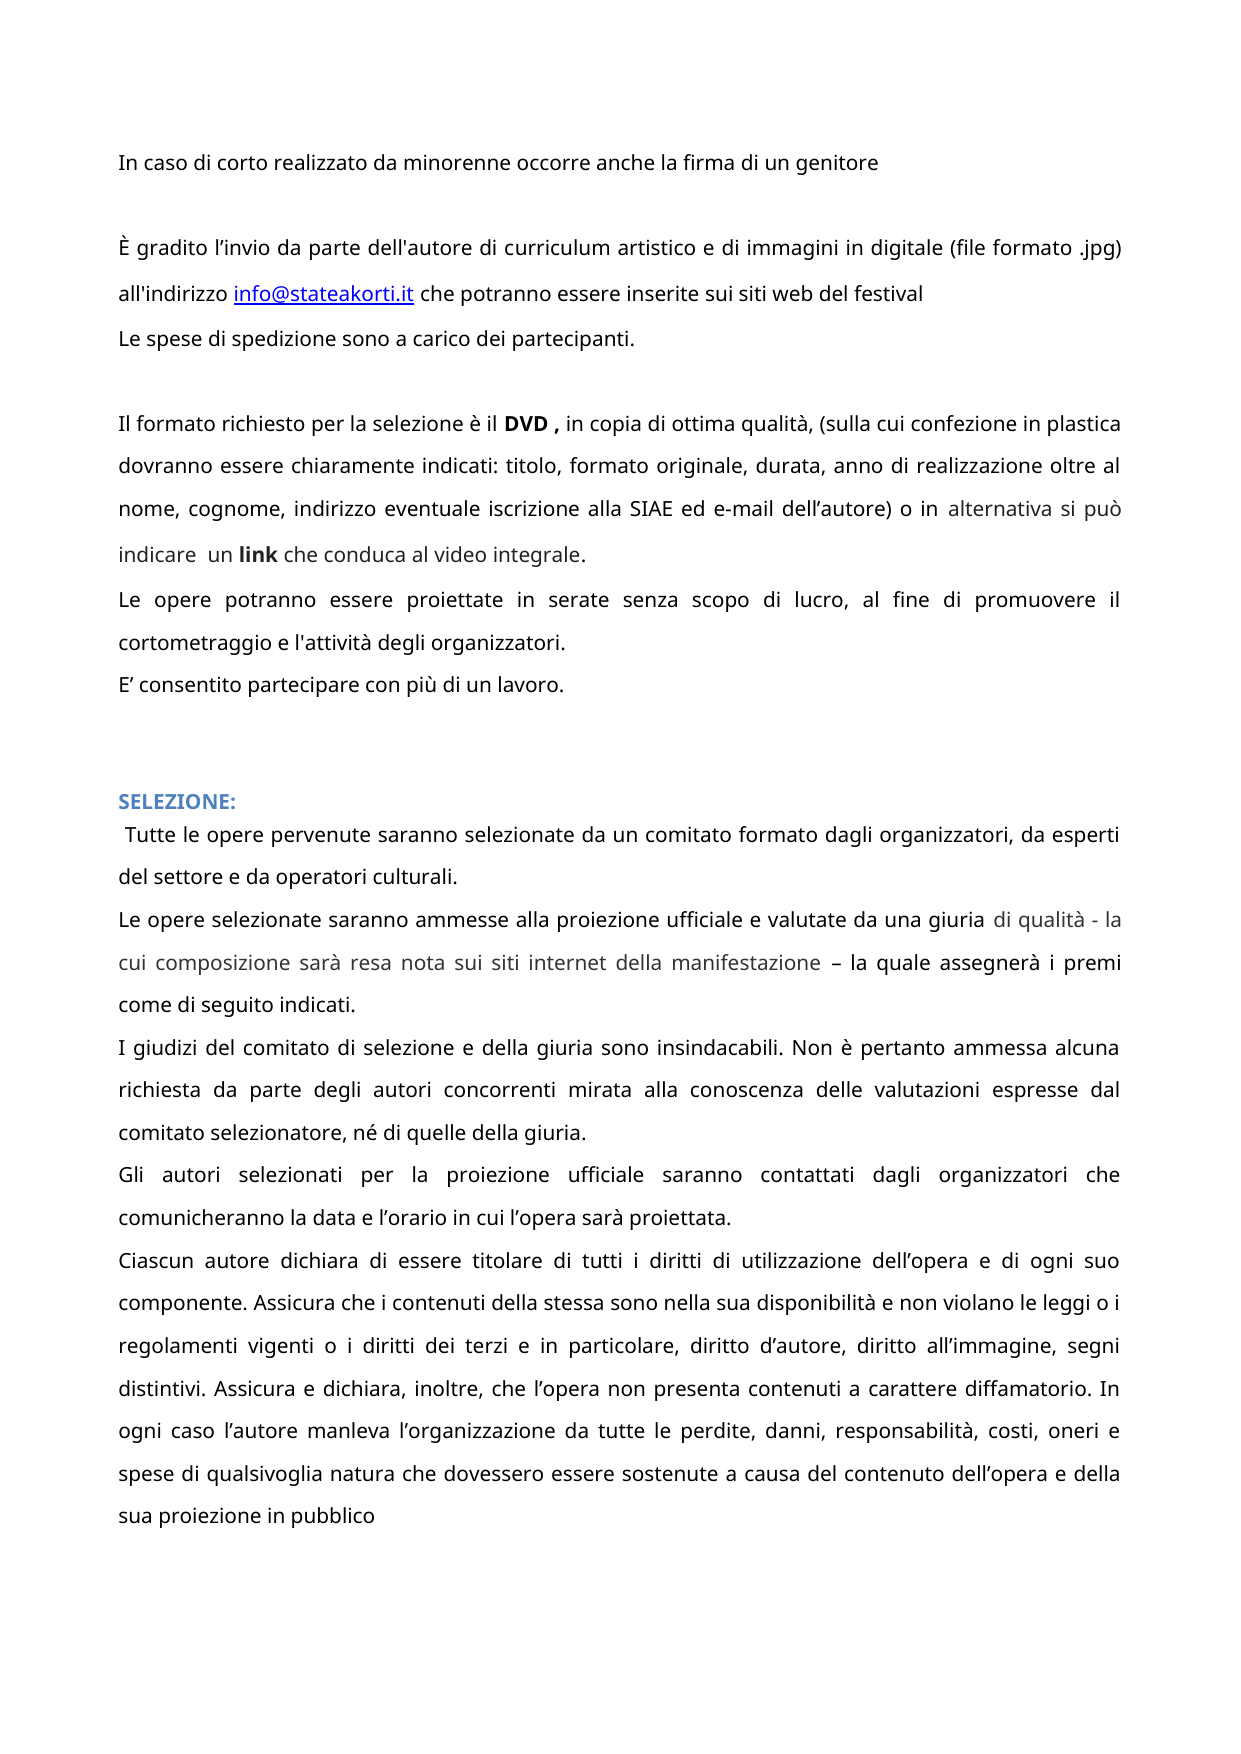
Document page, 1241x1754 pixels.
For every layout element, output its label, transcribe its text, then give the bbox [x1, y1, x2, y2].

text Le spese di spedizione sono a carico dei partecipanti. [118, 324, 1122, 352]
text Le opere selezionate saranno ammesse alla proiezione ufficiale e valutate da una giuria di qualità - la cui composizione sarà resa nota sui siti internet della manifestazione – la quale assegnerà i premi come di seguito indicati. [118, 905, 1122, 1019]
text Tutte le opere pervenute saranno selezionate da un comitato formato dagli organizzatori, da esperti del settore e da operatori culturali. [118, 820, 1122, 891]
text Il formato richiesto per la selezione è il DVD , in copia di ottima qualità, (sulla cui confezione in plastica dovranno essere chiaramente indicati: titolo, formato originale, durata, anno di realizzazione oltre al nome, cognome, indirizzo eventuale iscrizione alla SIAE ed e-mail dell’autore) o in alternativa si può indicare un link che conduca al video integrale. [118, 409, 1122, 569]
subtitle SELEZIONE: [118, 787, 1122, 816]
text In caso di corto realizzato da minorenne occorre anche la firma di un genitore [118, 148, 1122, 176]
text È gradito l’invio da parte dell'autore di curriculum artistico e di immagini in digitale (file formato .jpg) all'indirizzo info@stateakorti.it che potranno essere inserite sui siti web del festival [118, 233, 1122, 308]
text E’ consentito partecipare con più di un lavoro. [118, 670, 1122, 699]
text Ciascun autore dichiara di essere titolare di tutti i diritti di utilizzazione dell’opera e di ogni suo componente. Assicura che i contenuti della stessa sono nella sua disponibilità e non violano le leggi o i regolamenti vigenti o i diritti dei terzi e in particolare, diritto d’autore, diritto all’immagine, segni distintivi. Assicura e dichiara, inoltre, che l’opera non presenta contenuti a carattere diffamatorio. In ogni caso l’autore manleva l’organizzazione da tutte le perdite, danni, responsabilità, costi, oneri e spese di qualsivoglia natura che dovessero essere sostenute a causa del contenuto dell’opera e della sua proiezione in pubblico [118, 1246, 1122, 1530]
text Gli autori selezionati per la proiezione ufficiale saranno contattati dagli organizzatori che comunicheranno la data e l’orario in cui l’opera sarà proiettata. [118, 1161, 1122, 1232]
text Le opere potranno essere proiettate in serate senza scopo di lucro, al fine di promuovere il cortometraggio e l'attività degli organizzatori. [118, 585, 1122, 656]
text I giudizi del comitato di selezione e della giuria sono insindacabili. Non è pertanto ammessa alcuna richiesta da parte degli autori concorrenti mirata alla conoscenza delle valutazioni espresse dal comitato selezionatore, né di quelle della giuria. [118, 1033, 1122, 1146]
